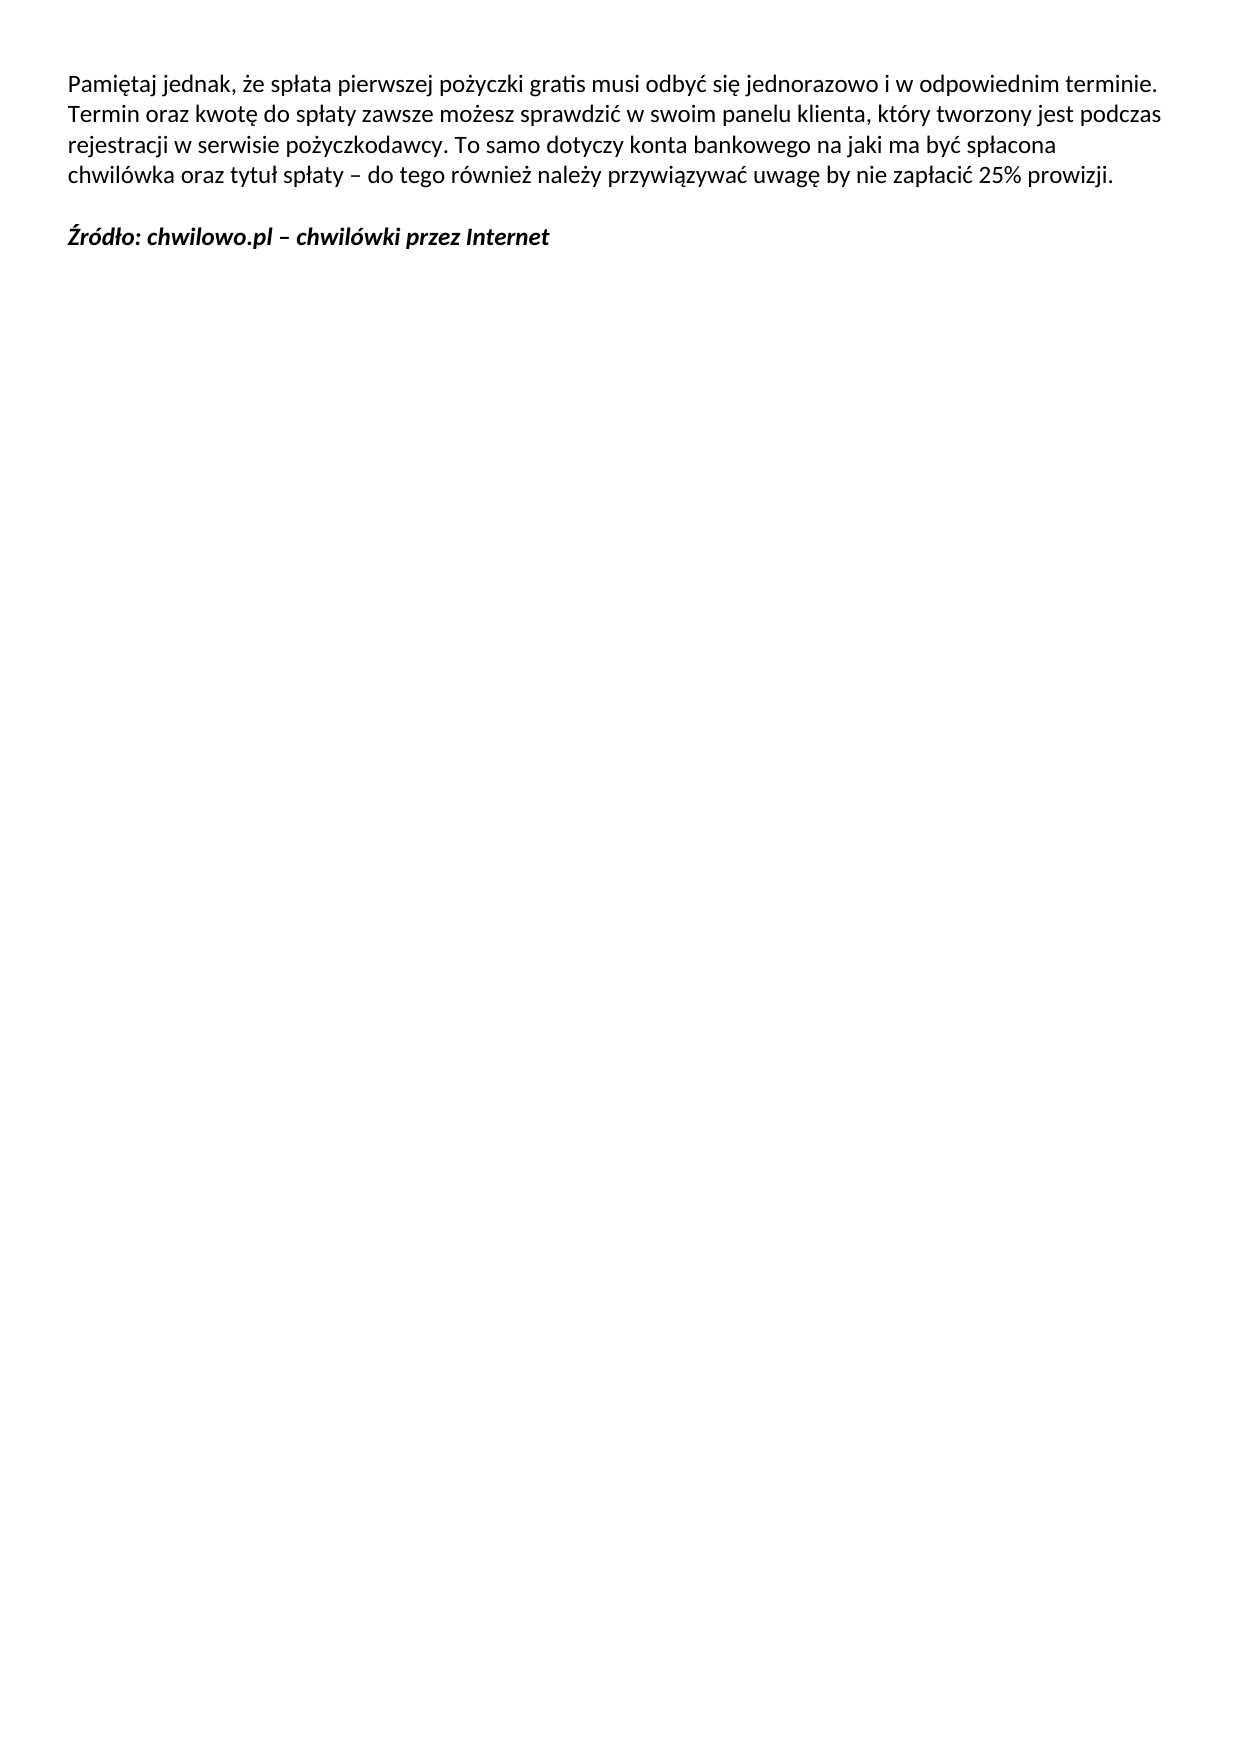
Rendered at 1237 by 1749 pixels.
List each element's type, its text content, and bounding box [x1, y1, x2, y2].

text Źródło: chwilowo.pl – chwilówki przez Internet [68, 221, 1169, 252]
text Pamiętaj jednak, że spłata pierwszej pożyczki gratis musi odbyć się jednorazowo i w odpowiednim terminie. Termin oraz kwotę do spłaty zawsze możesz sprawdzić w swoim panelu klienta, który tworzony jest podczas rejestracji w serwisie pożyczkodawcy. To samo dotyczy konta bankowego na jaki ma być spłacona chwilówka oraz tytuł spłaty – do tego również należy przywiązywać uwagę by nie zapłacić 25% prowizji. [68, 68, 1169, 190]
